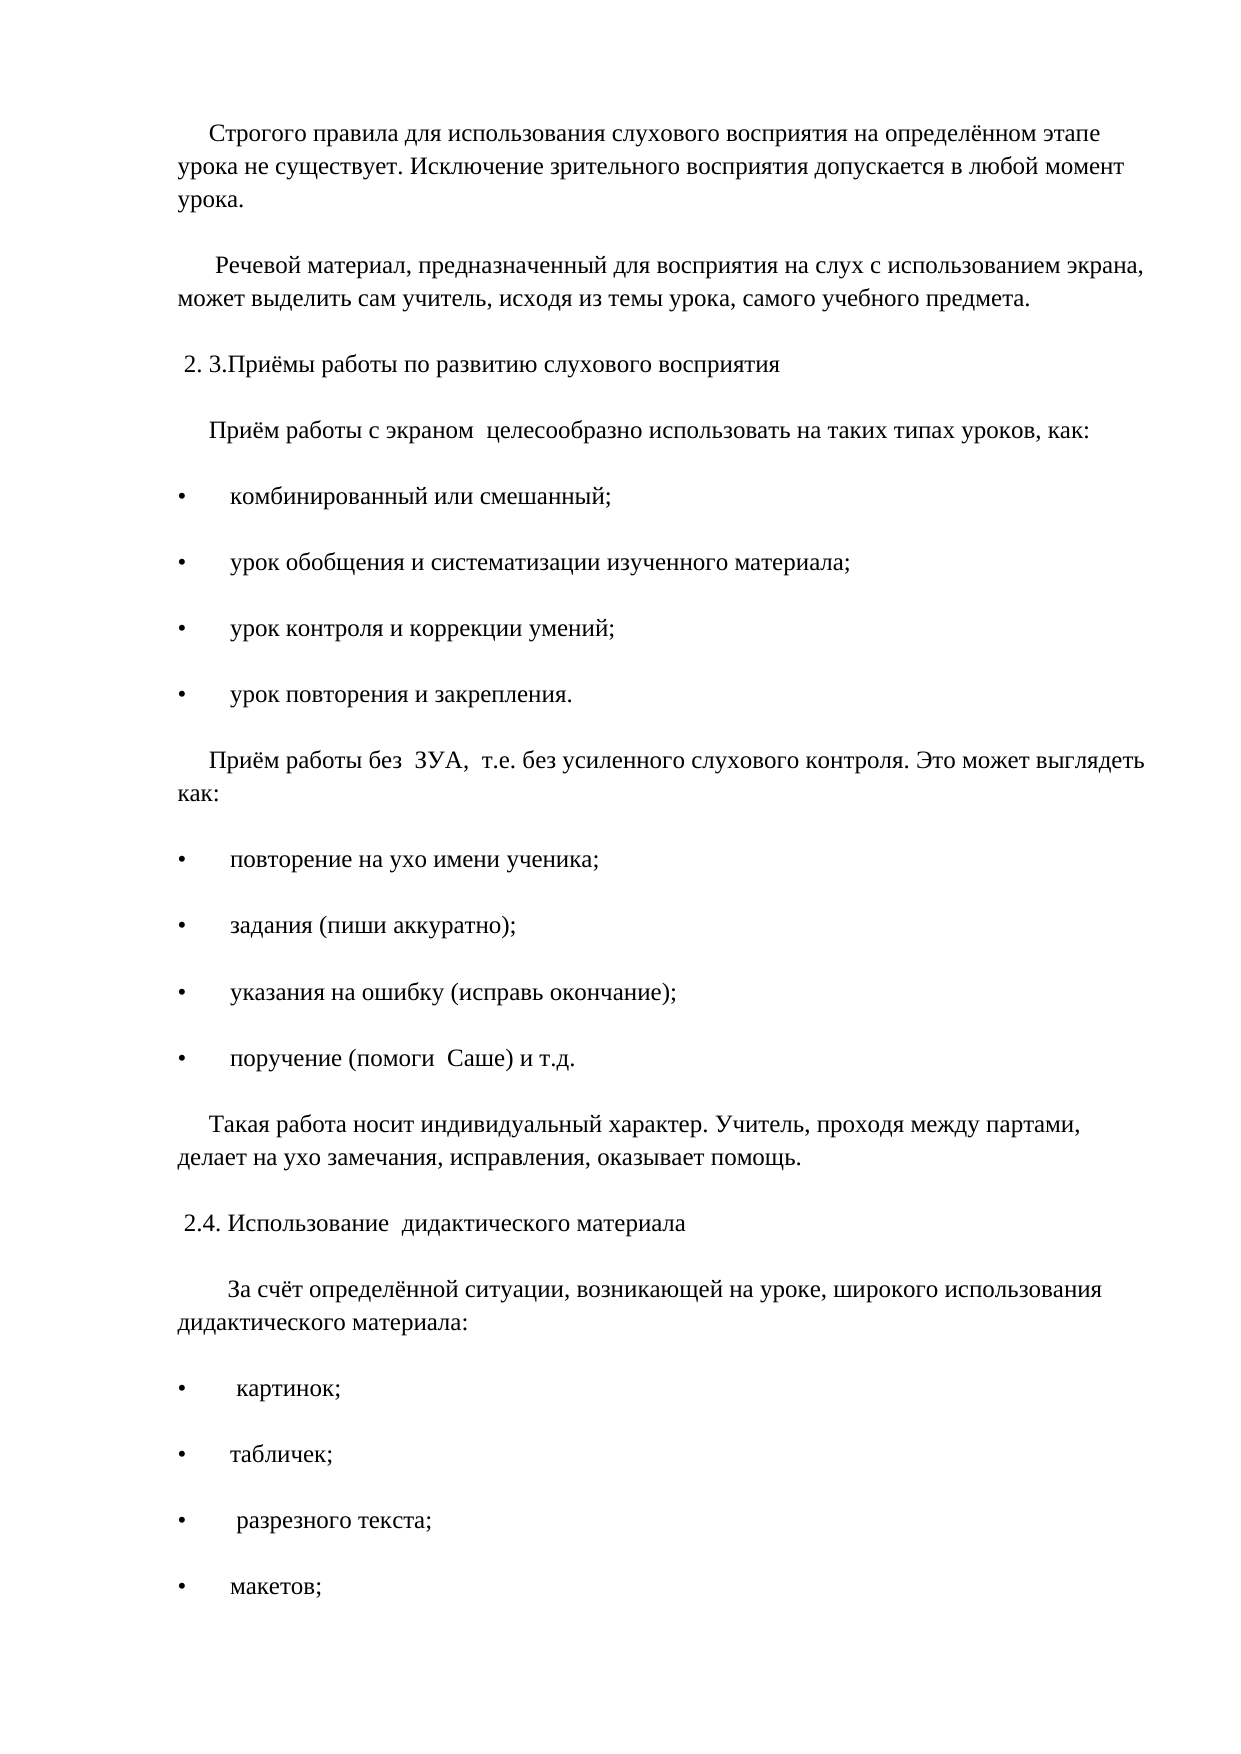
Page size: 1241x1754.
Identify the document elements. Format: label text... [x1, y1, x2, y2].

text • разрезного текста; [177, 1505, 1152, 1534]
text Речевой материал, предназначенный для восприятия на слух с использованием экрана, может выделить сам учитель, исходя из темы урока, самого учебного предмета. [177, 250, 1152, 312]
text • поручение (помоги Саше) и т.д. [177, 1043, 1152, 1071]
text Строгого правила для использования слухового восприятия на определённом этапе урока не существует. Исключение зрительного восприятия допускается в любой момент урока. [177, 118, 1152, 213]
text • урок контроля и коррекции умений; [177, 613, 1152, 642]
text • урок повторения и закрепления. [177, 679, 1152, 708]
text • картинок; [177, 1373, 1152, 1402]
text • комбинированный или смешанный; [177, 481, 1152, 510]
text • урок обобщения и систематизации изученного материала; [177, 547, 1152, 576]
text Приём работы без ЗУА, т.е. без усиленного слухового контроля. Это может выглядеть как: [177, 746, 1152, 807]
text Приём работы с экраном целесообразно использовать на таких типах уроков, как: [177, 415, 1152, 444]
text • указания на ошибку (исправь окончание); [177, 977, 1152, 1005]
text • задания (пиши аккуратно); [177, 911, 1152, 939]
text • макетов; [177, 1571, 1152, 1600]
text 2.4. Использование дидактического материала [177, 1208, 1152, 1237]
text За счёт определённой ситуации, возникающей на уроке, широкого использования дидактического материала: [177, 1274, 1152, 1336]
text • табличек; [177, 1439, 1152, 1468]
text • повторение на ухо имени ученика; [177, 844, 1152, 873]
text 2. 3.Приёмы работы по развитию слухового восприятия [177, 349, 1152, 378]
text Такая работа носит индивидуальный характер. Учитель, проходя между партами, делает на ухо замечания, исправления, оказывает помощь. [177, 1109, 1152, 1171]
